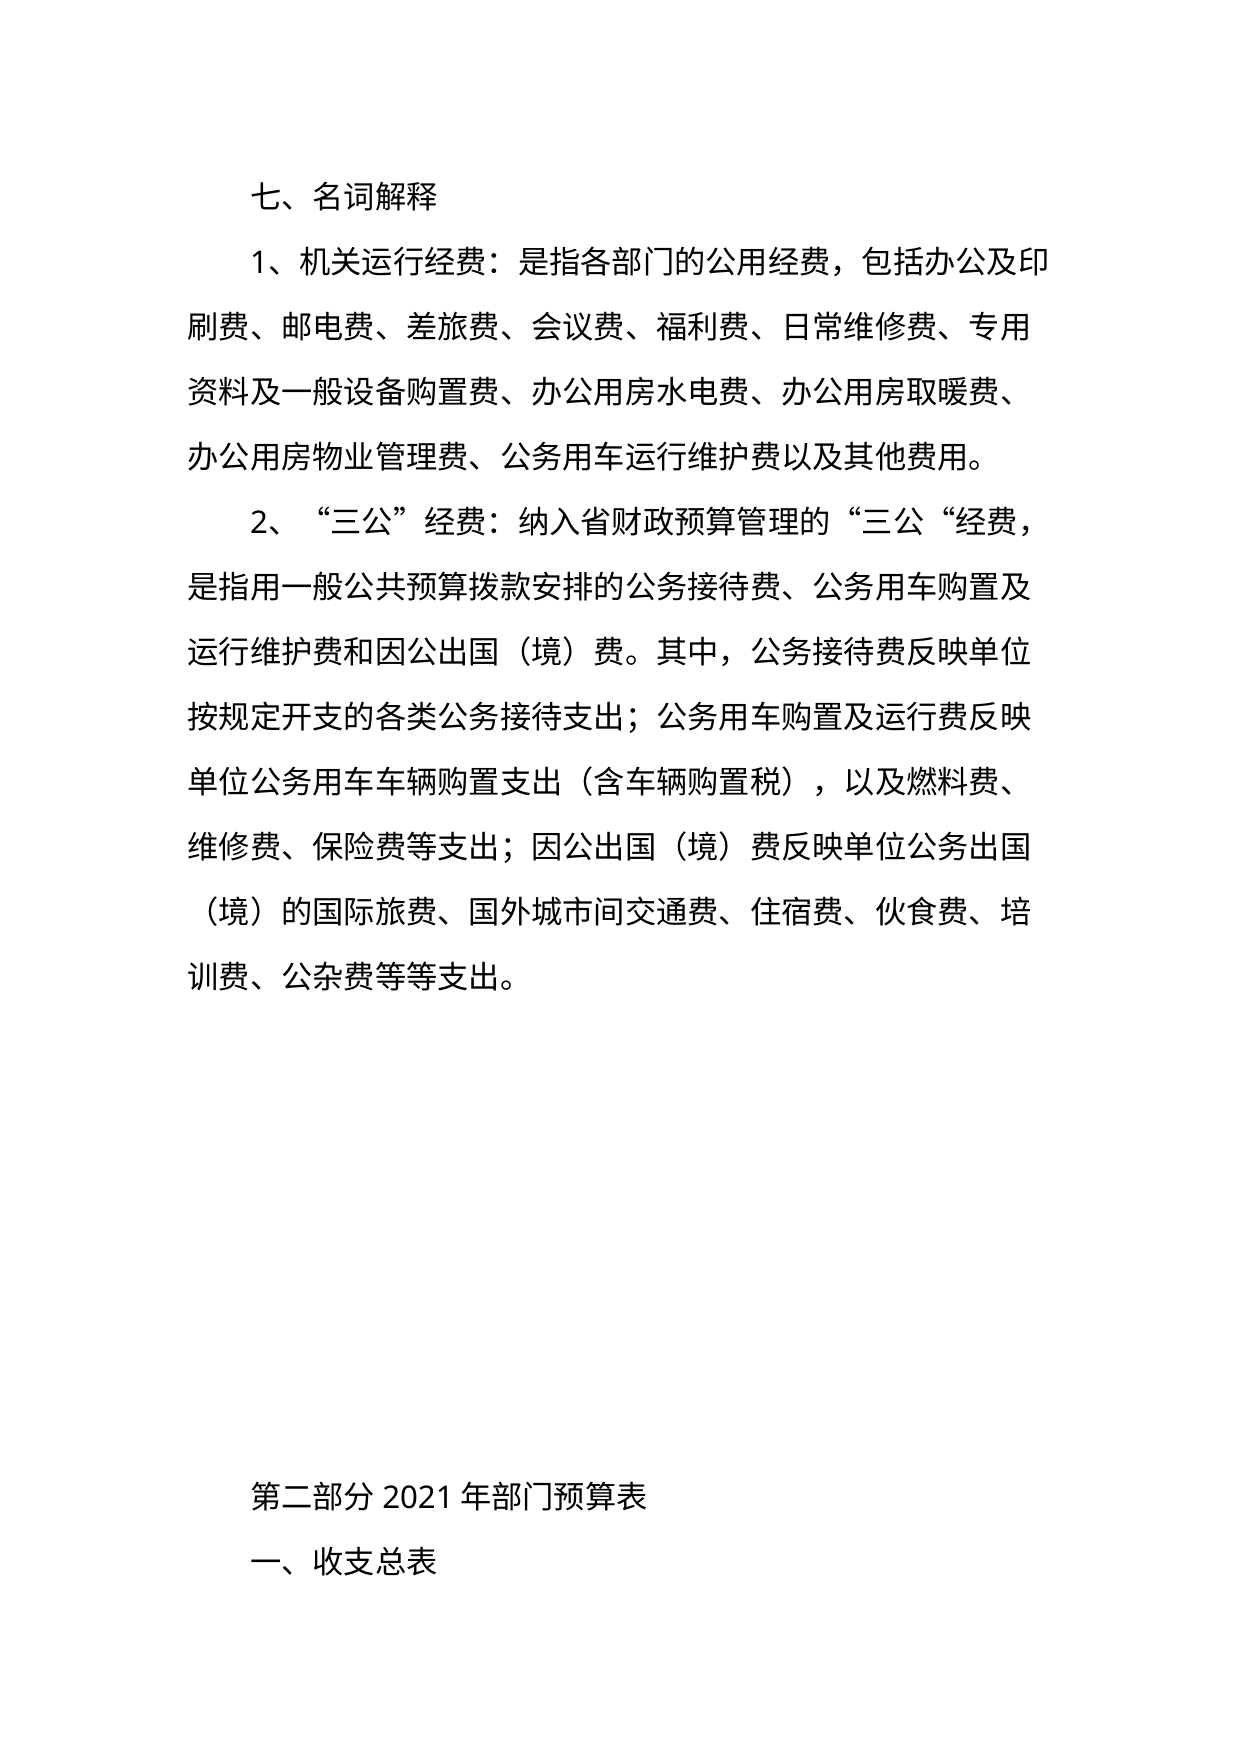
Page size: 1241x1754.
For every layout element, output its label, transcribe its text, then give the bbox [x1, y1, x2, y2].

text 2、“三公”经费：纳入省财政预算管理的“三公“经费，是指用一般公共预算拨款安排的公务接待费、公务用车购置及运行维护费和因公出国（境）费。其中，公务接待费反映单位按规定开支的各类公务接待支出；公务用车购置及运行费反映单位公务用车车辆购置支出（含车辆购置税），以及燃料费、维修费、保险费等支出；因公出国（境）费反映单位公务出国（境）的国际旅费、国外城市间交通费、住宿费、伙食费、培训费、公杂费等等支出。 [187, 487, 1053, 1007]
text 第二部分 2021年部门预算表 [187, 1462, 1053, 1527]
text 七、名词解释 [187, 162, 1053, 227]
text 1、机关运行经费：是指各部门的公用经费，包括办公及印刷费、邮电费、差旅费、会议费、福利费、日常维修费、专用资料及一般设备购置费、办公用房水电费、办公用房取暖费、办公用房物业管理费、公务用车运行维护费以及其他费用。 [187, 227, 1053, 487]
text 一、收支总表 [187, 1527, 1053, 1592]
